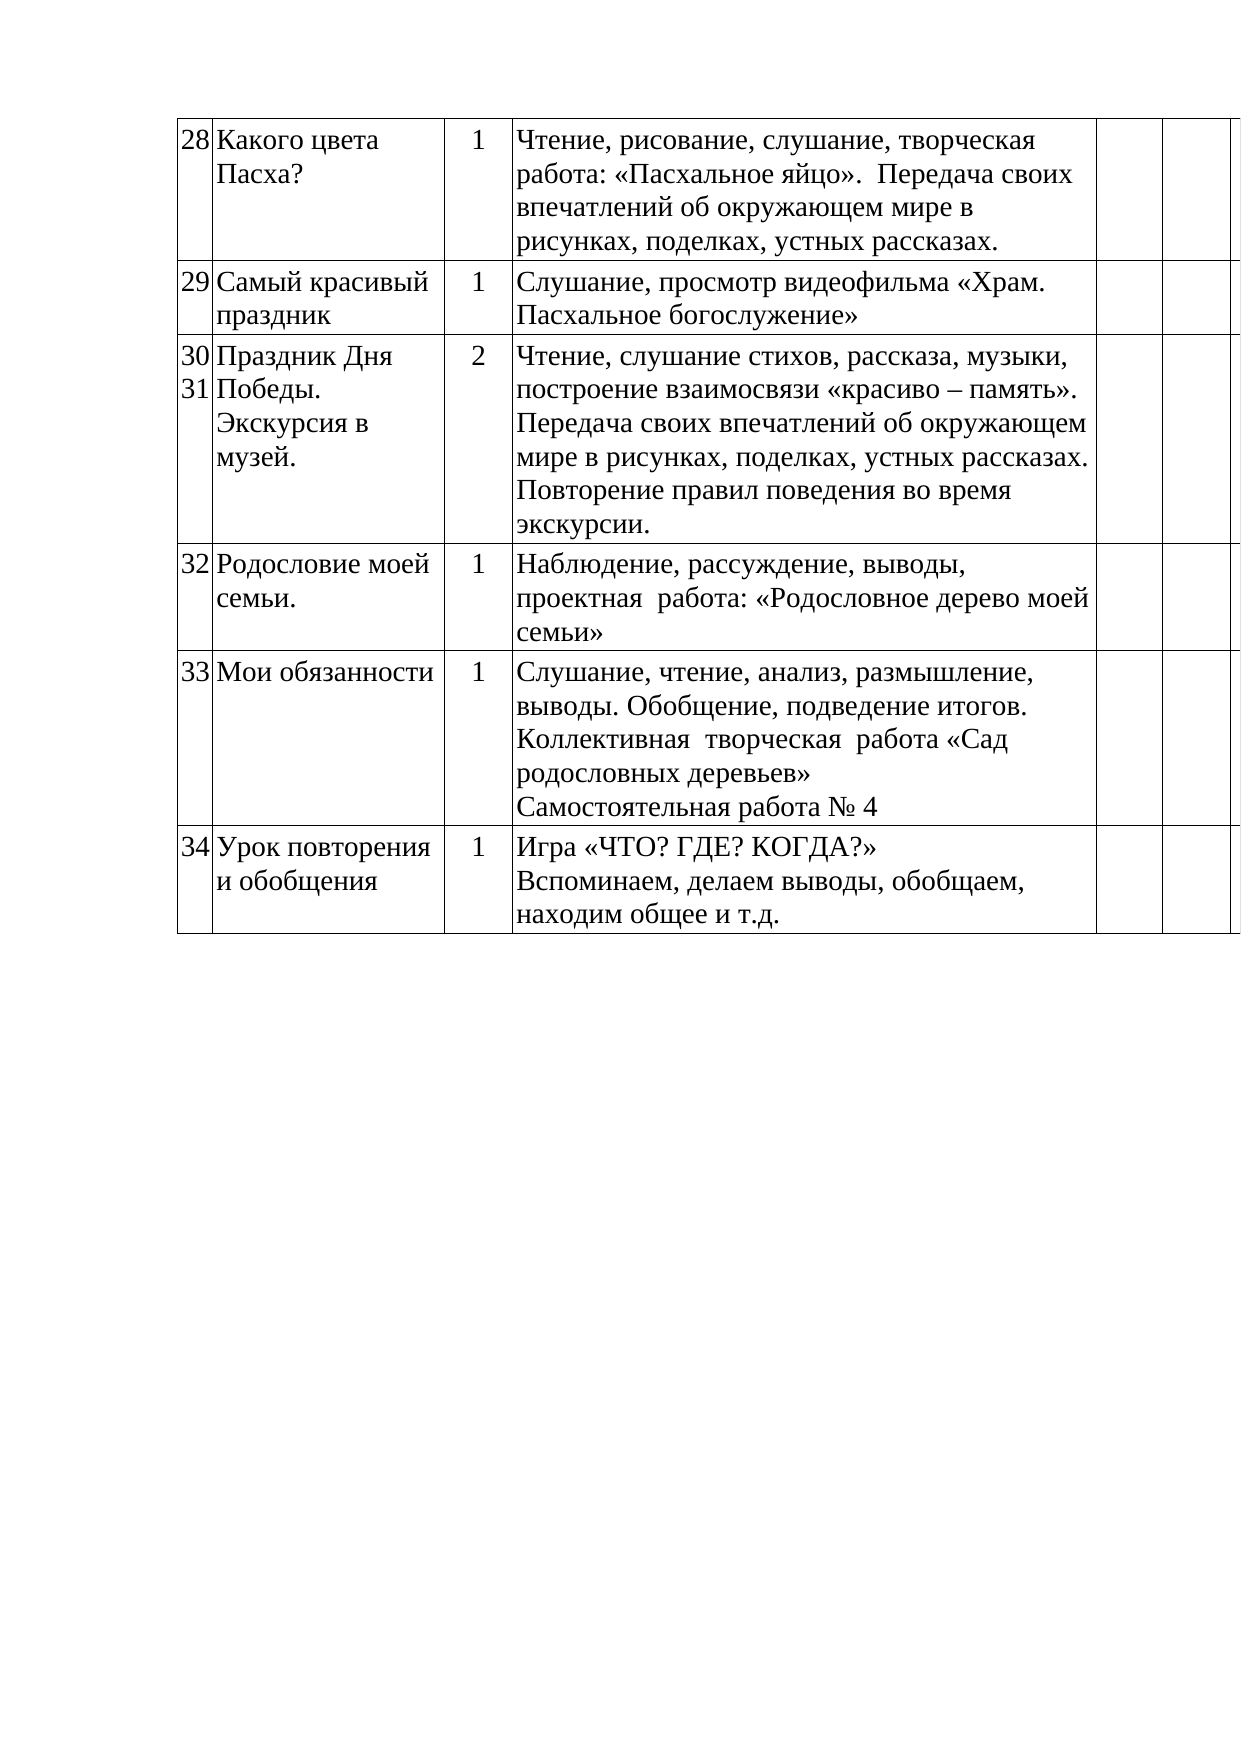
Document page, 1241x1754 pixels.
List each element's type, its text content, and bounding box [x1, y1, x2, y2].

table_cell 29 [178, 261, 212, 334]
table_cell [1097, 826, 1162, 933]
table_cell Мои обязанности [213, 651, 444, 825]
table_cell [1163, 261, 1230, 334]
table_cell 2 [445, 335, 512, 542]
table_cell Урок повторения и обобщения [213, 826, 444, 933]
table_cell [1231, 544, 1240, 650]
table_cell 28 [178, 119, 212, 259]
table_cell [1163, 651, 1230, 825]
table_cell 34 [178, 826, 212, 933]
table_cell Какого цвета Пасха? [213, 119, 444, 259]
table_cell [1231, 261, 1240, 334]
table_cell 1 [445, 261, 512, 334]
table_cell [1163, 119, 1230, 259]
table_cell 32 [178, 544, 212, 650]
table_cell 33 [178, 651, 212, 825]
table_cell [1163, 335, 1230, 542]
table_cell Родословие моей семьи. [213, 544, 444, 650]
table_cell Праздник Дня Победы. Экскурсия в музей. [213, 335, 444, 542]
table_cell 1 [445, 651, 512, 825]
table_cell [1231, 826, 1240, 933]
table_cell [1231, 651, 1240, 825]
table_cell Чтение, слушание стихов, рассказа, музыки, построение взаимосвязи «красиво – память». Передача своих впечатлений об окружающем мире в рисунках, поделках, устных рассказах. Повторение правил поведения во время экскурсии. [513, 335, 1096, 542]
table_cell [1231, 119, 1240, 259]
table_cell 1 [445, 826, 512, 933]
table_cell [1097, 261, 1162, 334]
table_cell [1097, 335, 1162, 542]
table_cell Слушание, чтение, анализ, размышление, выводы. Обобщение, подведение итогов. Коллективная творческая работа «Сад родословных деревьев» Самостоятельная работа № 4 [513, 651, 1096, 825]
table_cell [1163, 826, 1230, 933]
table_cell [1231, 335, 1240, 542]
table_cell [1097, 544, 1162, 650]
table_cell Самый красивый праздник [213, 261, 444, 334]
table_cell Чтение, рисование, слушание, творческая работа: «Пасхальное яйцо». Передача своих впечатлений об окружающем мире в рисунках, поделках, устных рассказах. [513, 119, 1096, 259]
table_cell 1 [445, 544, 512, 650]
table_cell [1097, 119, 1162, 259]
table_cell Слушание, просмотр видеофильма «Храм. Пасхальное богослужение» [513, 261, 1096, 334]
table_cell 1 [445, 119, 512, 259]
table_cell [1097, 651, 1162, 825]
table_cell 30 31 [178, 335, 212, 542]
table_cell Наблюдение, рассуждение, выводы, проектная работа: «Родословное дерево моей семьи» [513, 544, 1096, 650]
table_cell [1163, 544, 1230, 650]
table_cell Игра «ЧТО? ГДЕ? КОГДА?» Вспоминаем, делаем выводы, обобщаем, находим общее и т.д. [513, 826, 1096, 933]
